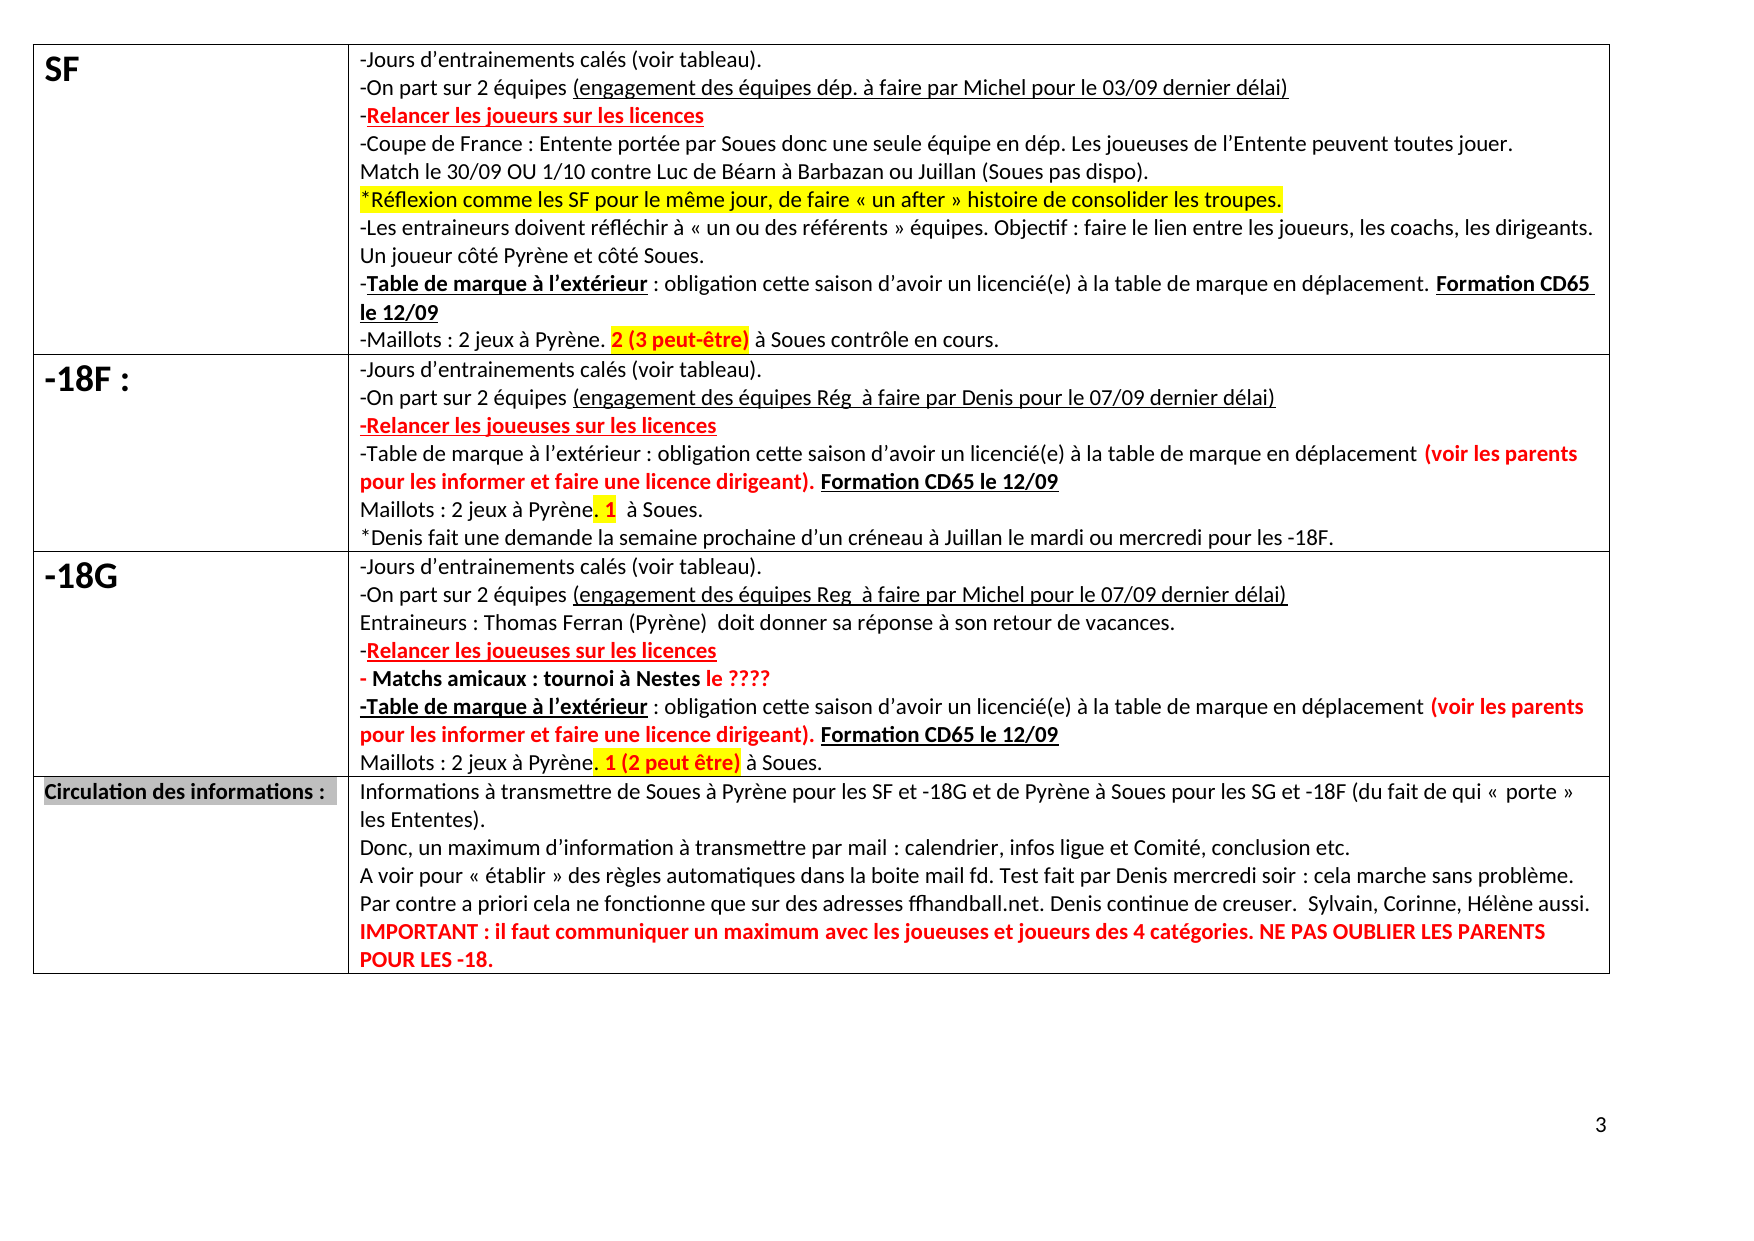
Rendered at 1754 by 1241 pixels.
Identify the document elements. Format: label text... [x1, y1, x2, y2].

table_cell Informations à transmettre de Soues à Pyrène pour les SF et -18G et de Pyrène à Soues pour les SG et -18F (du fait de qui « porte » les Ententes). Donc, un maximum d’information à transmettre par mail : calendrier, infos ligue et Comité, conclusion etc. A voir pour « établir » des règles automatiques dans la boite mail fd. Test fait par Denis mercredi soir : cela marche sans problème. Par contre a priori cela ne fonctionne que sur des adresses ffhandball.net. Denis continue de creuser. Sylvain, Corinne, Hélène aussi. IMPORTANT : il faut communiquer un maximum avec les joueuses et joueurs des 4 catégories. NE PAS OUBLIER LES PARENTS POUR LES -18. [349, 777, 1609, 973]
table_cell -18G [34, 552, 348, 776]
table_cell -Jours d’entrainements calés (voir tableau). -On part sur 2 équipes (engagement des équipes Rég à faire par Denis pour le 07/09 dernier délai) -Relancer les joueuses sur les licences -Table de marque à l’extérieur : obligation cette saison d’avoir un licencié(e) à la table de marque en déplacement (voir les parents pour les informer et faire une licence dirigeant). Formation CD65 le 12/09 Maillots : 2 jeux à Pyrène. 1 à Soues. *Denis fait une demande la semaine prochaine d’un créneau à Juillan le mardi ou mercredi pour les -18F. [349, 355, 1609, 551]
table_cell -Jours d’entrainements calés (voir tableau). -On part sur 2 équipes (engagement des équipes dép. à faire par Michel pour le 03/09 dernier délai) -Relancer les joueurs sur les licences -Coupe de France : Entente portée par Soues donc une seule équipe en dép. Les joueuses de l’Entente peuvent toutes jouer. Match le 30/09 OU 1/10 contre Luc de Béarn à Barbazan ou Juillan (Soues pas dispo). *Réflexion comme les SF pour le même jour, de faire « un after » histoire de consolider les troupes. -Les entraineurs doivent réfléchir à « un ou des référents » équipes. Objectif : faire le lien entre les joueurs, les coachs, les dirigeants. Un joueur côté Pyrène et côté Soues. -Table de marque à l’extérieur : obligation cette saison d’avoir un licencié(e) à la table de marque en déplacement. Formation CD65 le 12/09 -Maillots : 2 jeux à Pyrène. 2 (3 peut-être) à Soues contrôle en cours. [349, 45, 1609, 354]
table_cell Circulation des informations : [34, 777, 348, 973]
table_cell SF [34, 45, 348, 354]
table_cell -18F : [34, 355, 348, 551]
table_cell -Jours d’entrainements calés (voir tableau). -On part sur 2 équipes (engagement des équipes Reg à faire par Michel pour le 07/09 dernier délai) Entraineurs : Thomas Ferran (Pyrène) doit donner sa réponse à son retour de vacances. -Relancer les joueuses sur les licences - Matchs amicaux : tournoi à Nestes le ???? -Table de marque à l’extérieur : obligation cette saison d’avoir un licencié(e) à la table de marque en déplacement (voir les parents pour les informer et faire une licence dirigeant). Formation CD65 le 12/09 Maillots : 2 jeux à Pyrène. 1 (2 peut être) à Soues. [349, 552, 1609, 776]
